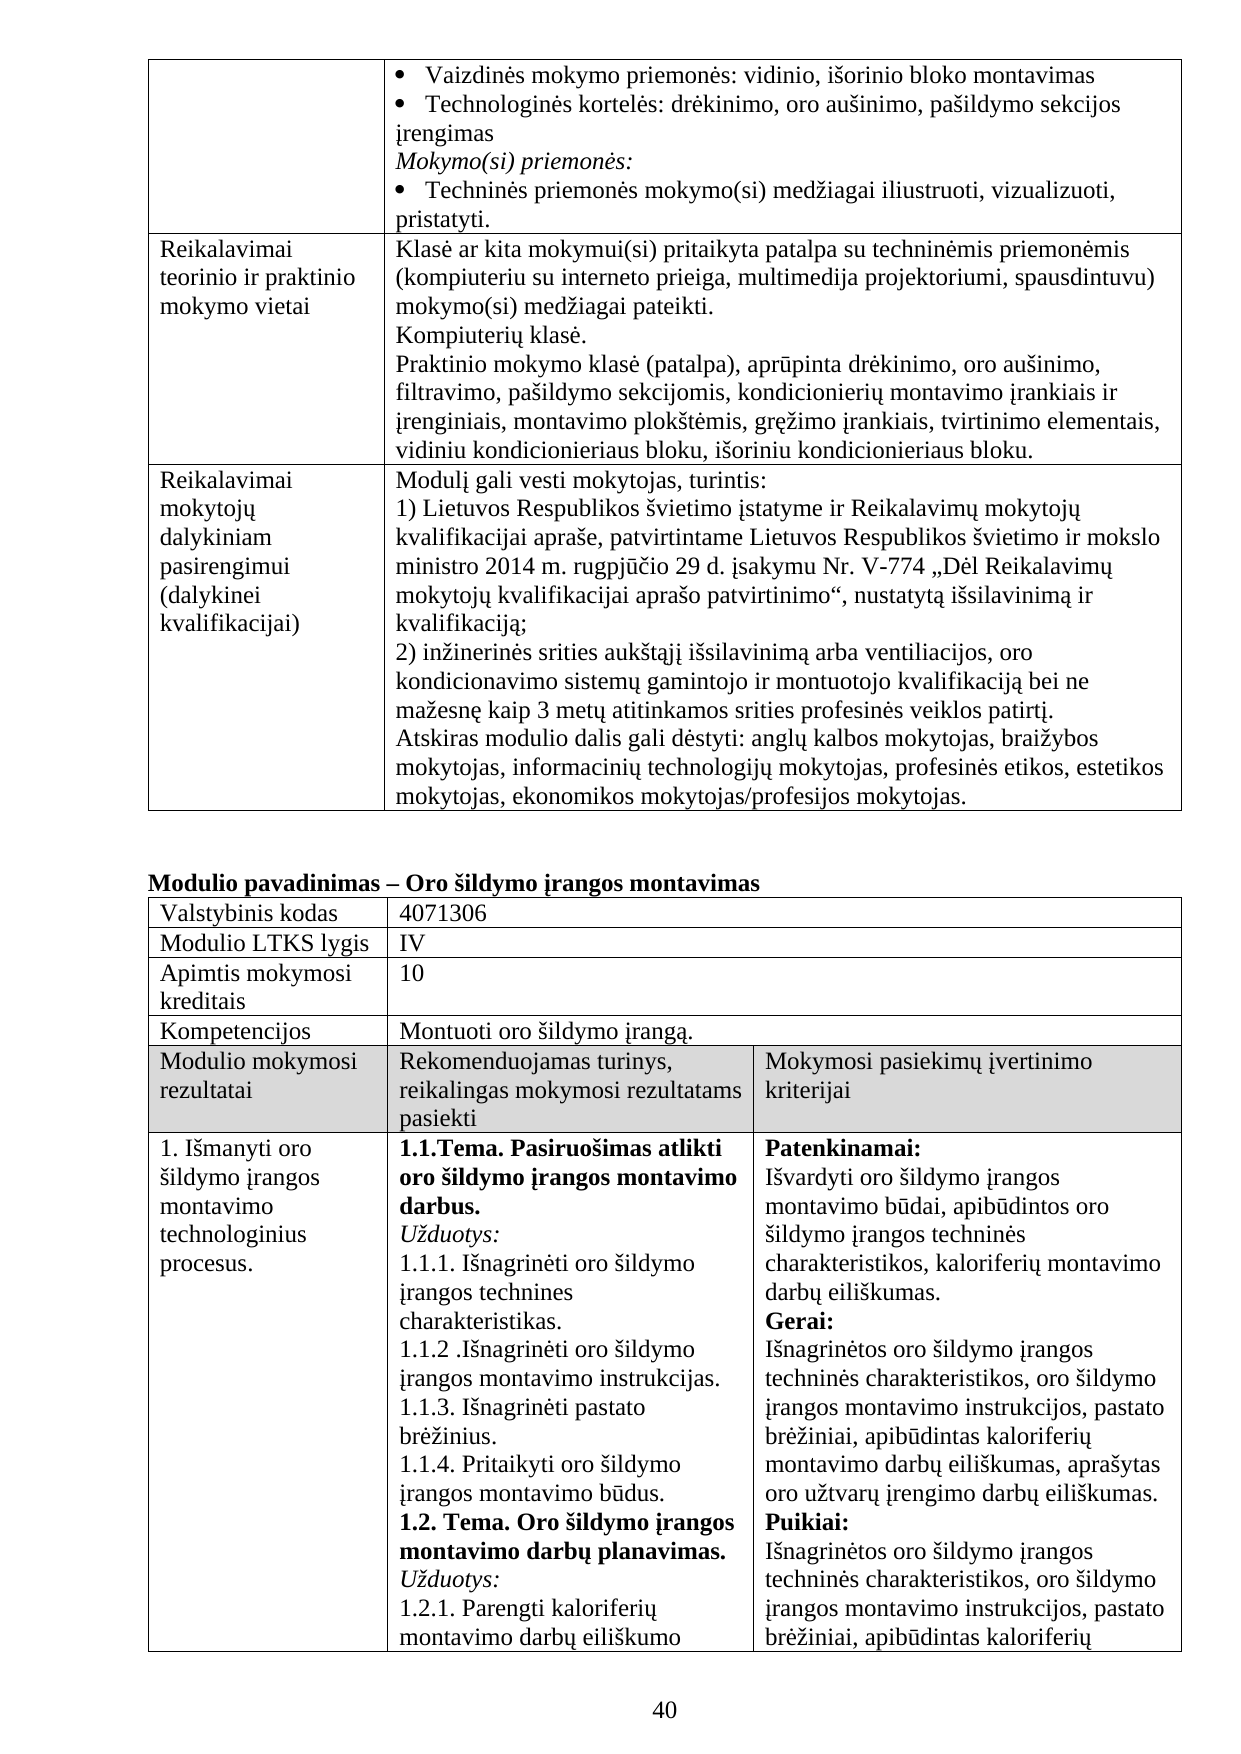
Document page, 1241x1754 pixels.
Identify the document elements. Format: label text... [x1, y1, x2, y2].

table_cell Kompetencijos [149, 1016, 387, 1045]
table_cell Apimtis mokymosi kreditais [149, 958, 387, 1015]
text Modulio pavadinimas – Oro šildymo įrangos montavimas [148, 868, 1181, 897]
table_cell Rekomenduojamas turinys, reikalingas mokymosi rezultatams pasiekti [388, 1046, 753, 1132]
table_cell Mokymosi pasiekimų įvertinimo kriterijai [754, 1046, 1181, 1132]
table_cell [754, 1133, 1181, 1651]
table_header 4071306 [388, 898, 1181, 927]
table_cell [388, 1133, 753, 1651]
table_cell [385, 60, 1181, 233]
table_cell Reikalavimai mokytojų dalykiniam pasirengimui (dalykinei kvalifikacijai) [149, 465, 384, 810]
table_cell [149, 1133, 387, 1651]
table_cell Modulio mokymosi rezultatai [149, 1046, 387, 1132]
table_cell Klasė ar kita mokymui(si) pritaikyta patalpa su techninėmis priemonėmis (kompiuteriu su interneto prieiga, multimedija projektoriumi, spausdintuvu) mokymo(si) medžiagai pateikti. Kompiuterių klasė. Praktinio mokymo klasė (patalpa), aprūpinta drėkinimo, oro aušinimo, filtravimo, pašildymo sekcijomis, kondicionierių montavimo įrankiais ir įrenginiais, montavimo plokštėmis, gręžimo įrankiais, tvirtinimo elementais, vidiniu kondicionieriaus bloku, išoriniu kondicionieriaus bloku. [385, 234, 1181, 464]
table_cell IV [388, 928, 1181, 957]
table_cell Modulio LTKS lygis [149, 928, 387, 957]
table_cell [149, 60, 384, 233]
table_cell Reikalavimai teorinio ir praktinio mokymo vietai [149, 234, 384, 464]
table_cell Modulį gali vesti mokytojas, turintis: 1) Lietuvos Respublikos švietimo įstatyme ir Reikalavimų mokytojų kvalifikacijai apraše, patvirtintame Lietuvos Respublikos švietimo ir mokslo ministro 2014 m. rugpjūčio 29 d. įsakymu Nr. V-774 „Dėl Reikalavimų mokytojų kvalifikacijai aprašo patvirtinimo“, nustatytą išsilavinimą ir kvalifikaciją; 2) inžinerinės srities aukštąjį išsilavinimą arba ventiliacijos, oro kondicionavimo sistemų gamintojo ir montuotojo kvalifikaciją bei ne mažesnę kaip 3 metų atitinkamos srities profesinės veiklos patirtį. Atskiras modulio dalis gali dėstyti: anglų kalbos mokytojas, braižybos mokytojas, informacinių technologijų mokytojas, profesinės etikos, estetikos mokytojas, ekonomikos mokytojas/profesijos mokytojas. [385, 465, 1181, 810]
table_header Valstybinis kodas [149, 898, 387, 927]
table_cell Montuoti oro šildymo įrangą. [388, 1016, 1181, 1045]
table_cell 10 [388, 958, 1181, 1015]
